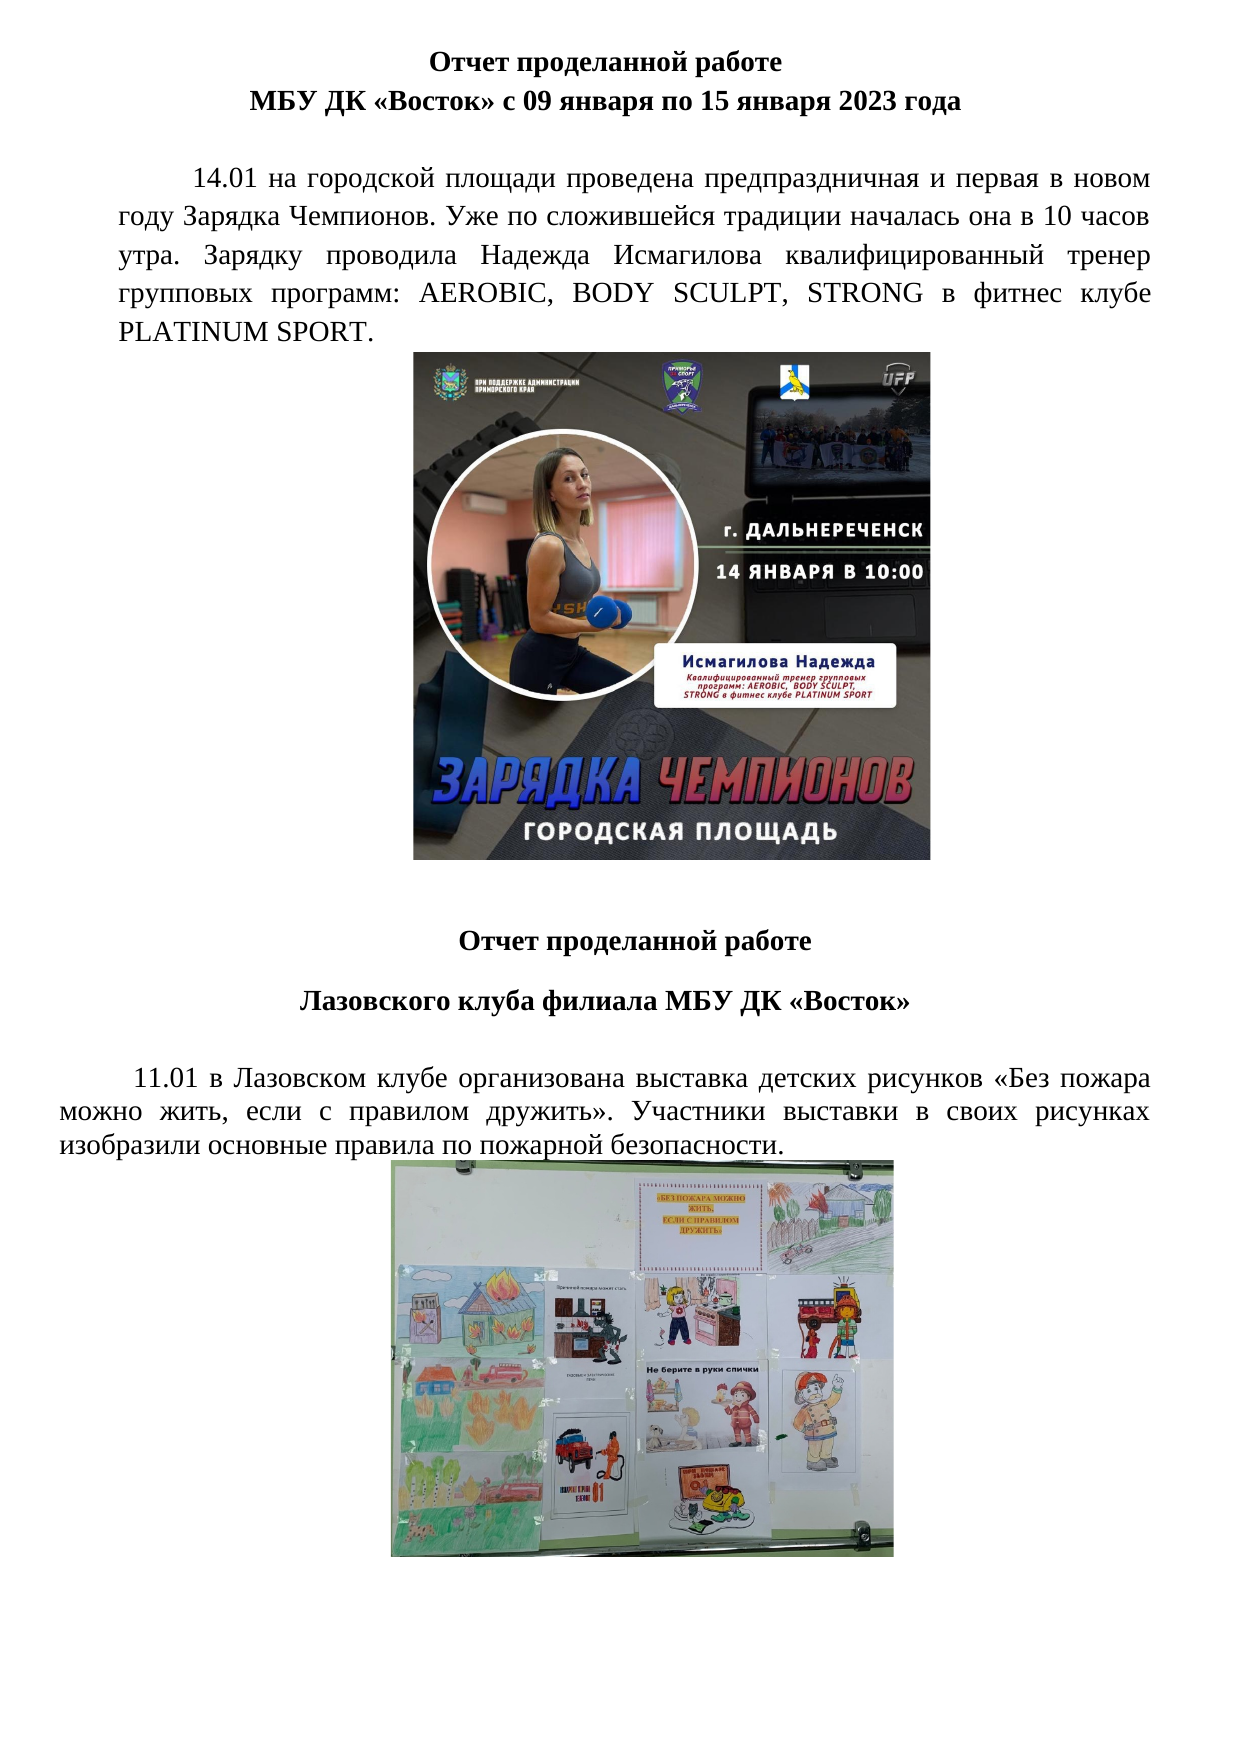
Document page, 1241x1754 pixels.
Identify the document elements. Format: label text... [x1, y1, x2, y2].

text 11.01 в Лазовском клубе организована выставка детских рисунков «Без пожара можно жить, если с правилом дружить». Участники выставки в своих рисунках изобразили основные правила по пожарной безопасности. [59, 1060, 1152, 1160]
picture [413, 352, 931, 860]
text МБУ ДК «Восток» с 09 января по 15 января 2023 года [59, 83, 1152, 116]
text 14.01 на городской площади проведена предпраздничная и первая в новом году Зарядка Чемпионов. Уже по сложившейся традиции началась она в 10 часов утра. Зарядку проводила Надежда Исмагилова квалифицированный тренер групповых программ: AEROBIC, BODY SCULPT, STRONG в фитнес клубе PLATINUM SPORT. [118, 160, 1152, 348]
text Отчет проделанной работе [59, 44, 1152, 78]
picture [390, 1160, 894, 1557]
text Отчет проделанной работе [118, 923, 1152, 957]
text Лазовского клуба филиала МБУ ДК «Восток» [59, 983, 1152, 1016]
